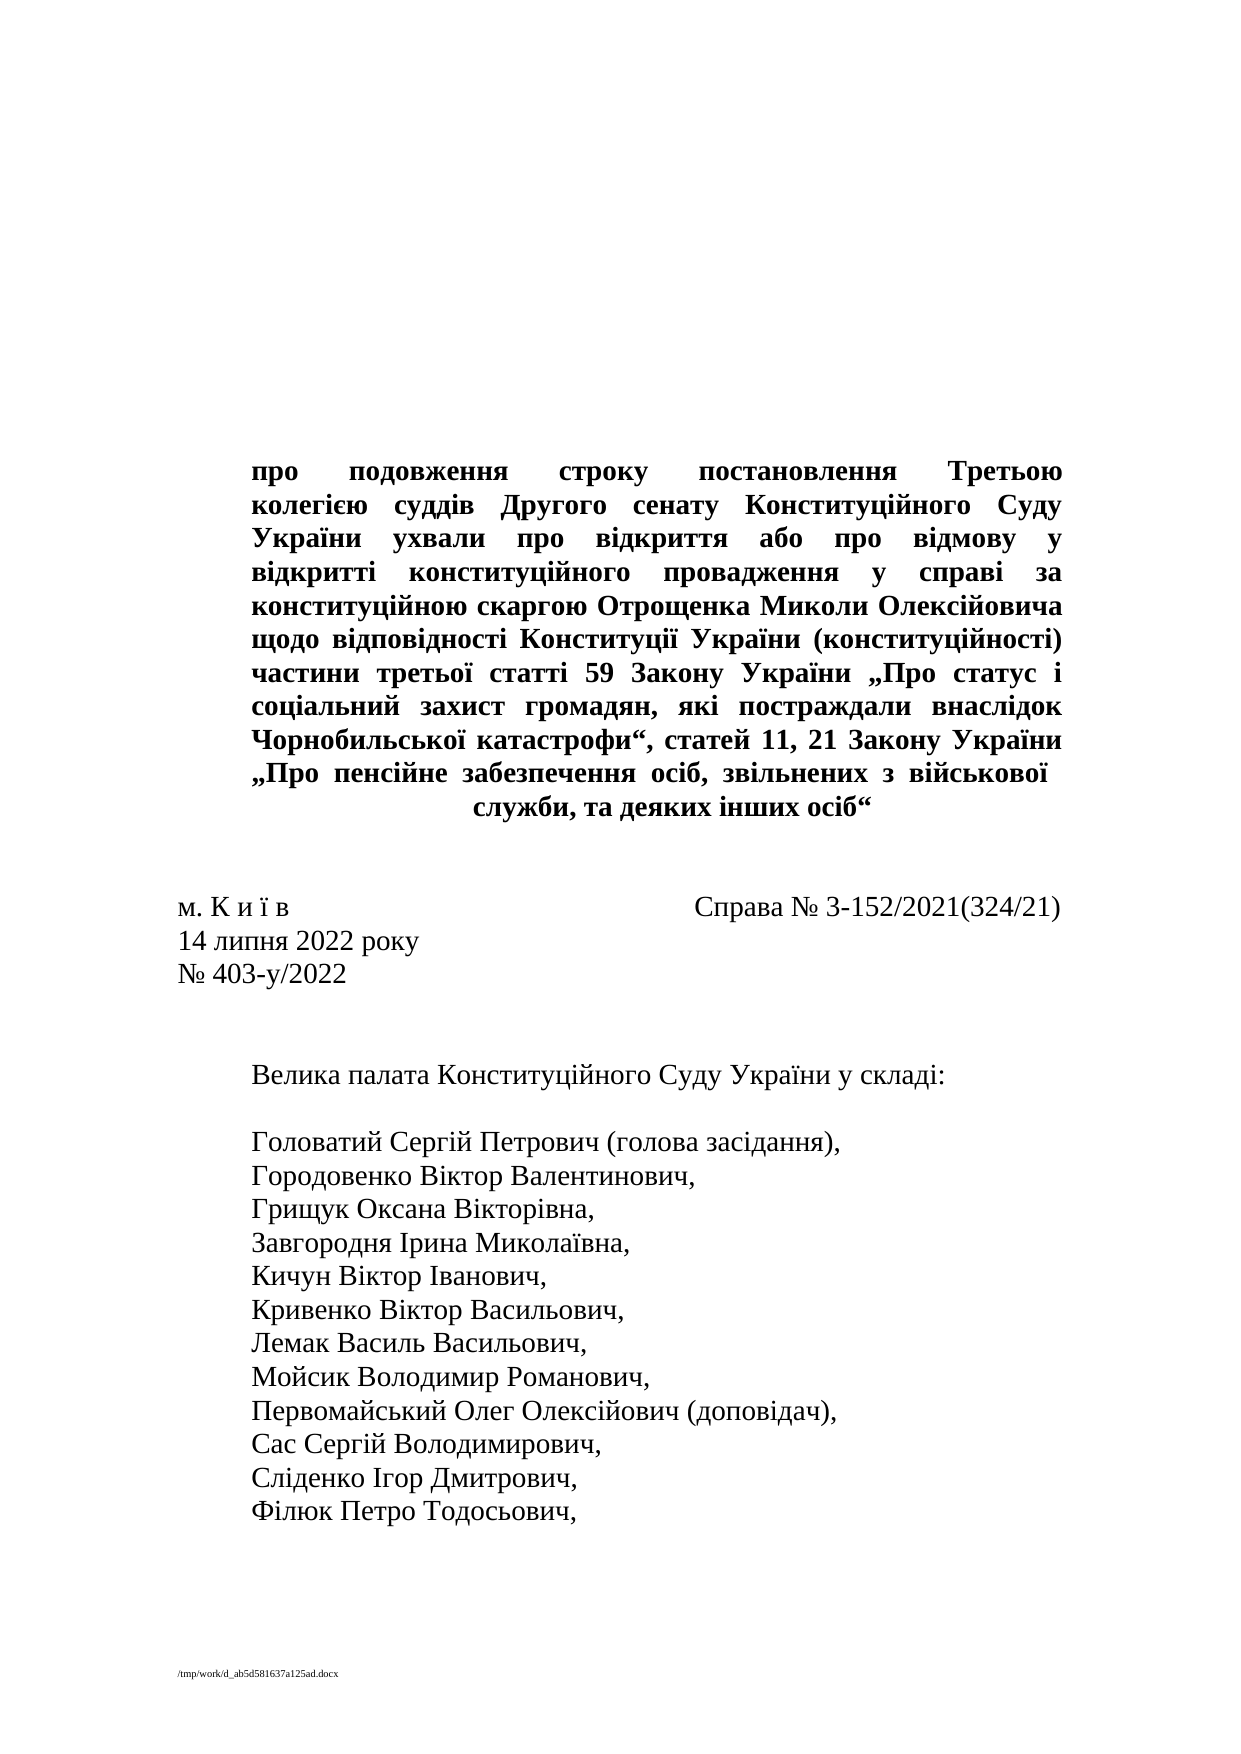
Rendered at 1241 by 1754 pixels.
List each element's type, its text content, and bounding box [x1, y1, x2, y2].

text м. К и ї в Справа № 3-152/2021(324/21) [177, 889, 1181, 923]
text Кичун Віктор Іванович, [177, 1258, 1181, 1292]
text Грищук Оксана Вікторівна, [177, 1191, 1181, 1225]
text Сліденко Ігор Дмитрович, [177, 1460, 1181, 1493]
text Велика палата Конституційного Суду України у складі: [177, 1057, 1181, 1091]
text Кривенко Віктор Васильович, [177, 1292, 1181, 1326]
text Лемак Василь Васильович, [177, 1326, 1181, 1359]
text Первомайський Олег Олексійович (доповідач), [177, 1393, 1181, 1426]
text Мойсик Володимир Романович, [177, 1359, 1181, 1393]
text Філюк Петро Тодосьович, [177, 1493, 1181, 1527]
text про подовження строку постановлення Третьою колегією суддів Другого сенату Конституційного Суду України ухвали про відкриття або про відмову у відкритті конституційного провадження у справі за конституційною скаргою Отрощенка Миколи Олексійовича щодо відповідності Конституції України (конституційності) частини третьої статті 59 Закону України „Про статус і соціальний захист громадян, які постраждали внаслідок Чорнобильської катастрофи“, статей 11, 21 Закону України „Про пенсійне забезпечення осіб, звільнених з військової служби, та деяких інших осіб“ [251, 453, 1063, 822]
text Головатий Сергій Петрович (голова засідання), [177, 1124, 1181, 1158]
text 14 липня 2022 року [177, 923, 1181, 957]
text Завгородня Ірина Миколаївна, [177, 1225, 1181, 1258]
text Сас Сергій Володимирович, [177, 1426, 1181, 1460]
text Городовенко Віктор Валентинович, [177, 1158, 1181, 1191]
text № 403-у/2022 [177, 957, 1181, 990]
